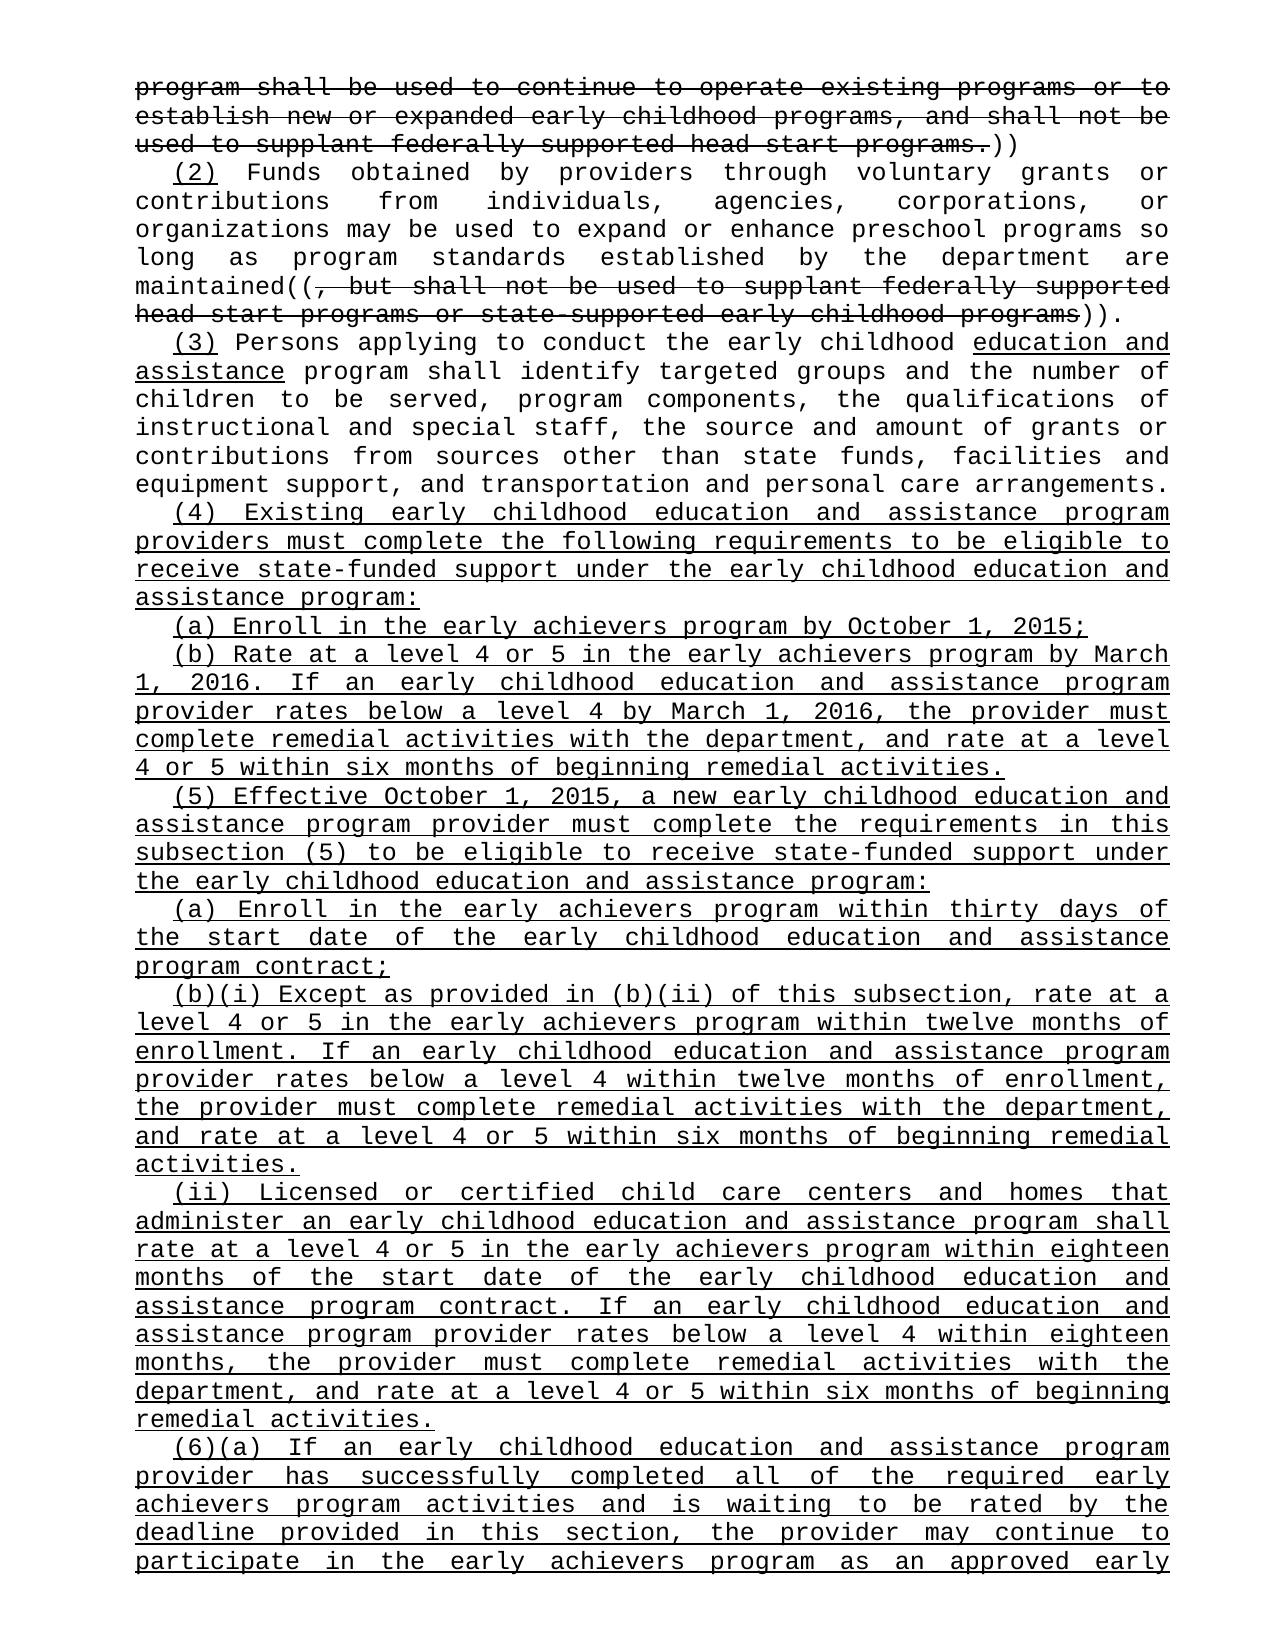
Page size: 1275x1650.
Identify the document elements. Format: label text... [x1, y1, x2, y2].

text (b)(i) Except as provided in (b)(ii) of this subsection, rate at a level 4 or 5 in the early achievers program within twelve months of enrollment. If an early childhood education and assistance program provider rates below a level 4 within twelve months of enrollment, the provider must complete remedial activities with the department, and rate at a level 4 or 5 within six months of beginning remedial activities. [135, 1091, 1170, 1118]
text (b) Rate at a level 4 or 5 in the early achievers program by March 1, 2016. If an early childhood education and assistance program provider rates below a level 4 by March 1, 2016, the provider must complete remedial activities with the department, and rate at a level 4 or 5 within six months of beginning remedial activities. [135, 695, 1170, 721]
text (4) Existing early childhood education and assistance program providers must complete the following requirements to be eligible to receive state-funded support under the early childhood education and assistance program: [135, 500, 1170, 551]
text (b)(i) Except as provided in (b)(ii) of this subsection, rate at a level 4 or 5 in the early achievers program within twelve months of enrollment. If an early childhood education and assistance program provider rates below a level 4 within twelve months of enrollment, the provider must complete remedial activities with the department, and rate at a level 4 or 5 within six months of beginning remedial activities. [135, 1035, 1170, 1061]
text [135, 75, 1170, 88]
text (5) Effective October 1, 2015, a new early childhood education and assistance program provider must complete the requirements in this subsection (5) to be eligible to receive state-funded support under the early childhood education and assistance program: [135, 783, 1170, 835]
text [135, 1545, 1170, 1571]
text (b) Rate at a level 4 or 5 in the early achievers program by March 1, 2016. If an early childhood education and assistance program provider rates below a level 4 by March 1, 2016, the provider must complete remedial activities with the department, and rate at a level 4 or 5 within six months of beginning remedial activities. [135, 723, 1170, 750]
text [135, 1488, 1170, 1543]
text (b)(i) Except as provided in (b)(ii) of this subsection, rate at a level 4 or 5 in the early achievers program within twelve months of enrollment. If an early childhood education and assistance program provider rates below a level 4 within twelve months of enrollment, the provider must complete remedial activities with the department, and rate at a level 4 or 5 within six months of beginning remedial activities. [135, 1148, 1170, 1180]
text (b) Rate at a level 4 or 5 in the early achievers program by March 1, 2016. If an early childhood education and assistance program provider rates below a level 4 by March 1, 2016, the provider must complete remedial activities with the department, and rate at a level 4 or 5 within six months of beginning remedial activities. [135, 751, 1170, 783]
text (ii) Licensed or certified child care centers and homes that administer an early childhood education and assistance program shall rate at a level 4 or 5 in the early achievers program within eighteen months of the start date of the early childhood education and assistance program contract. If an early childhood education and assistance program provider rates below a level 4 within eighteen months, the provider must complete remedial activities with the department, and rate at a level 4 or 5 within six months of beginning remedial activities. [135, 1180, 1170, 1231]
text (5) Effective October 1, 2015, a new early childhood education and assistance program provider must complete the requirements in this subsection (5) to be eligible to receive state-funded support under the early childhood education and assistance program: [135, 836, 1170, 863]
text (b)(i) Except as provided in (b)(ii) of this subsection, rate at a level 4 or 5 in the early achievers program within twelve months of enrollment. If an early childhood education and assistance program provider rates below a level 4 within twelve months of enrollment, the provider must complete remedial activities with the department, and rate at a level 4 or 5 within six months of beginning remedial activities. [135, 1063, 1170, 1090]
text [135, 118, 1170, 160]
text (3) Persons applying to conduct the early childhood education and assistance program shall identify targeted groups and the number of children to be served, program components, the qualifications of instructional and special staff, the source and amount of grants or contributions from sources other than state funds, facilities and equipment support, and transportation and personal care arrangements. [135, 330, 1170, 500]
text (b)(i) Except as provided in (b)(ii) of this subsection, rate at a level 4 or 5 in the early achievers program within twelve months of enrollment. If an early childhood education and assistance program provider rates below a level 4 within twelve months of enrollment, the provider must complete remedial activities with the department, and rate at a level 4 or 5 within six months of beginning remedial activities. [135, 982, 1170, 1033]
text (a) Enroll in the early achievers program within thirty days of the start date of the early childhood education and assistance program contract; [135, 897, 1170, 948]
text (4) Existing early childhood education and assistance program providers must complete the following requirements to be eligible to receive state-funded support under the early childhood education and assistance program: [135, 553, 1170, 580]
text (5) Effective October 1, 2015, a new early childhood education and assistance program provider must complete the requirements in this subsection (5) to be eligible to receive state-funded support under the early childhood education and assistance program: [135, 865, 1170, 897]
text (a) Enroll in the early achievers program within thirty days of the start date of the early childhood education and assistance program contract; [135, 950, 1170, 982]
text (2) Funds obtained by providers through voluntary grants or contributions from individuals, agencies, corporations, or organizations may be used to expand or enhance preschool programs so long as program standards established by the department are maintained((, but shall not be used to supplant federally supported head start programs or state-supported early childhood programs)). [135, 160, 1170, 330]
text (ii) Licensed or certified child care centers and homes that administer an early childhood education and assistance program shall rate at a level 4 or 5 in the early achievers program within eighteen months of the start date of the early childhood education and assistance program contract. If an early childhood education and assistance program provider rates below a level 4 within eighteen months, the provider must complete remedial activities with the department, and rate at a level 4 or 5 within six months of beginning remedial activities. [135, 1403, 1170, 1435]
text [135, 90, 1170, 117]
text (4) Existing early childhood education and assistance program providers must complete the following requirements to be eligible to receive state-funded support under the early childhood education and assistance program: [135, 581, 1170, 613]
text (a) Enroll in the early achievers program by October 1, 2015; [135, 613, 1170, 642]
text (b)(i) Except as provided in (b)(ii) of this subsection, rate at a level 4 or 5 in the early achievers program within twelve months of enrollment. If an early childhood education and assistance program provider rates below a level 4 within twelve months of enrollment, the provider must complete remedial activities with the department, and rate at a level 4 or 5 within six months of beginning remedial activities. [135, 1120, 1170, 1146]
text (b) Rate at a level 4 or 5 in the early achievers program by March 1, 2016. If an early childhood education and assistance program provider rates below a level 4 by March 1, 2016, the provider must complete remedial activities with the department, and rate at a level 4 or 5 within six months of beginning remedial activities. [135, 642, 1170, 693]
